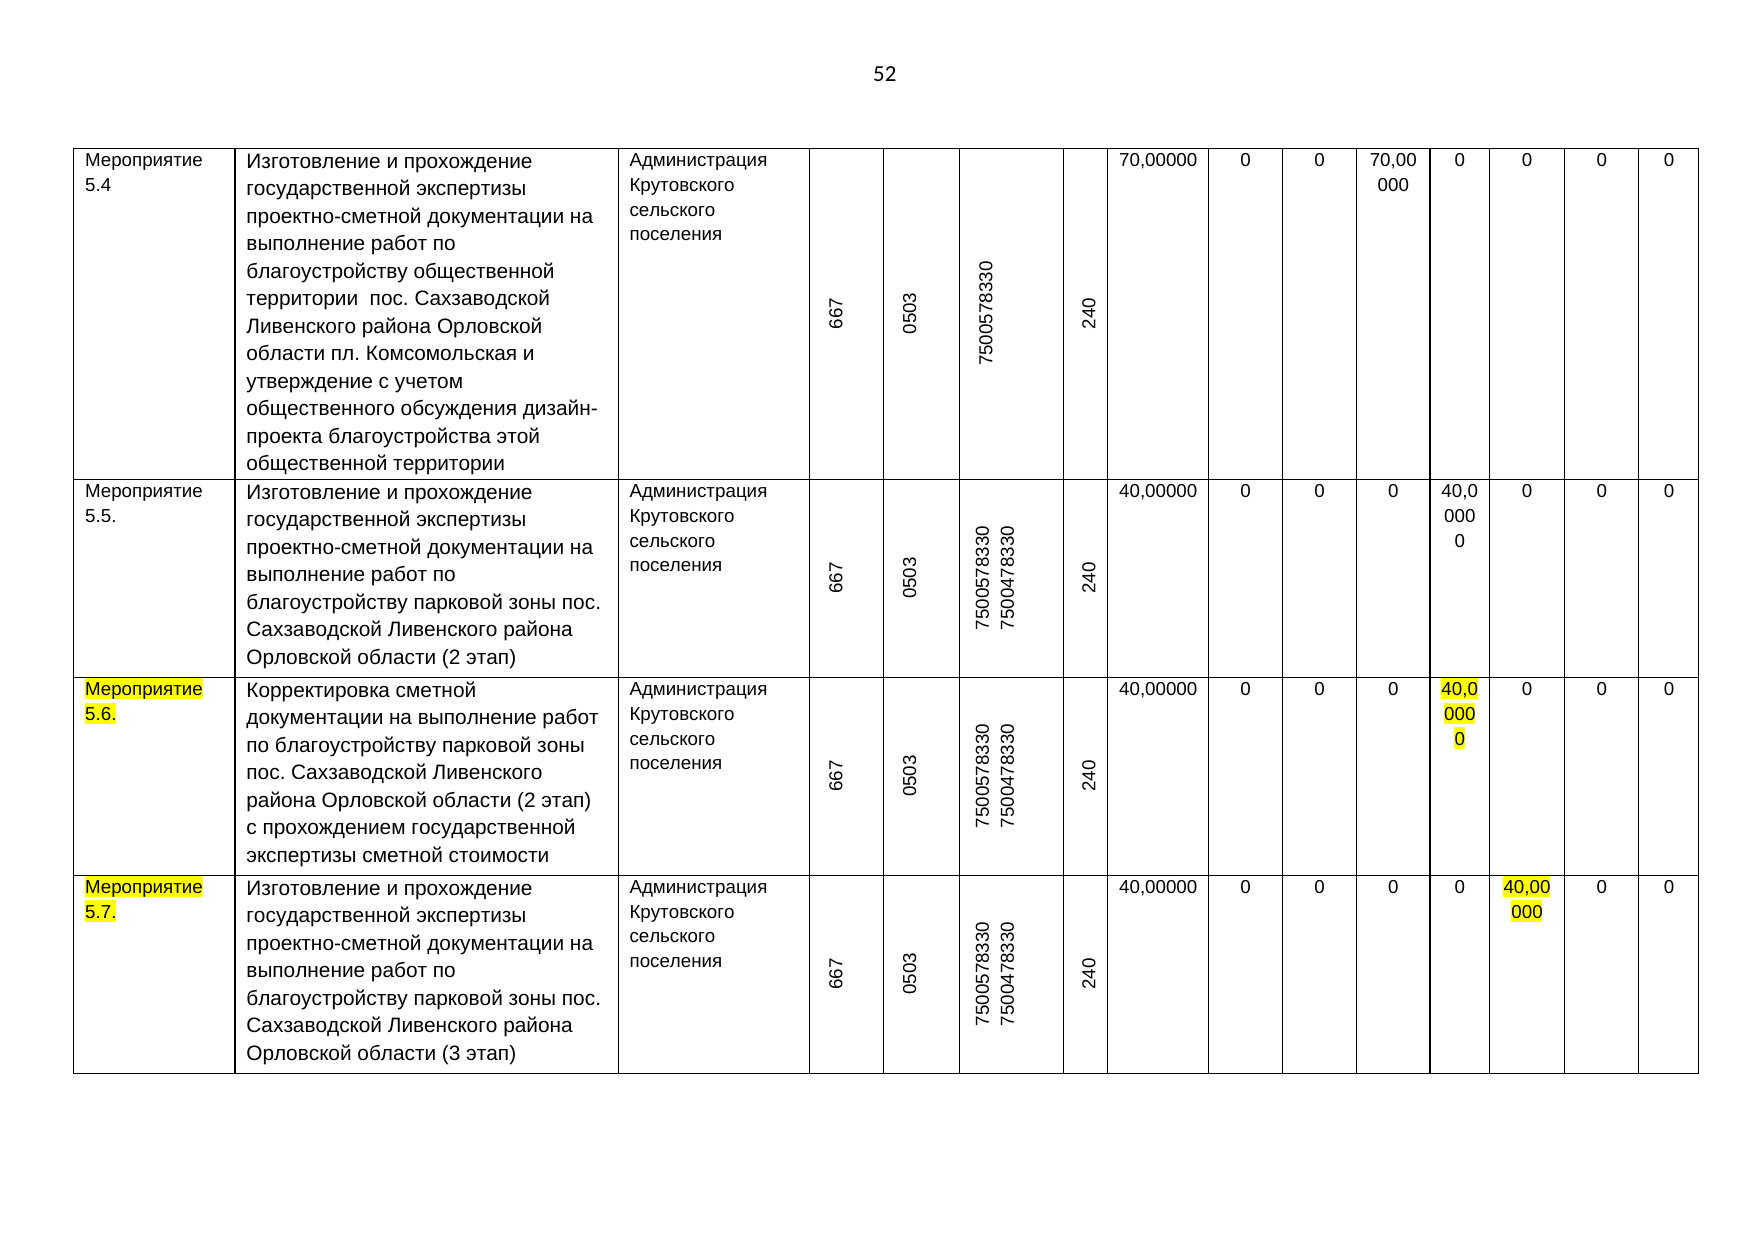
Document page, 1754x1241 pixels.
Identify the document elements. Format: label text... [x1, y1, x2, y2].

table_cell 0 [1357, 480, 1429, 677]
table_cell 7500578330 7500478330 [960, 678, 1063, 874]
table_cell 0 [1431, 149, 1489, 479]
table_cell 0 [1283, 678, 1356, 874]
table_cell 0 [1209, 480, 1282, 677]
table_cell Администрация Крутовского сельского поселения [619, 480, 809, 677]
table_cell 0 [1209, 149, 1282, 479]
table_cell 667 [810, 480, 883, 677]
table_cell 0 [1565, 876, 1638, 1072]
table_cell Администрация Крутовского сельского поселения [619, 678, 809, 874]
table_cell 40,00000 [1108, 480, 1208, 677]
table_cell Мероприятие 5.7. [74, 876, 234, 1072]
table_cell 0 [1639, 876, 1698, 1072]
table_cell 0 [1639, 678, 1698, 874]
table_cell 240 [1064, 678, 1107, 874]
table_cell 0 [1639, 149, 1698, 479]
table_cell 0 [1283, 149, 1356, 479]
table_cell 7500578330 7500478330 [960, 480, 1063, 677]
table_cell 0 [1565, 149, 1638, 479]
table_cell Изготовление и прохождение государственной экспертизы проектно-сметной документации на выполнение работ по благоустройству парковой зоны пос. Сахзаводской Ливенского района Орловской области (2 этап) [236, 480, 618, 677]
table_cell Изготовление и прохождение государственной экспертизы проектно-сметной документации на выполнение работ по благоустройству парковой зоны пос. Сахзаводской Ливенского района Орловской области (3 этап) [236, 876, 618, 1072]
table_cell 667 [810, 149, 883, 479]
table_cell 40,00000 [1108, 678, 1208, 874]
table_cell 7500578330 [960, 149, 1063, 479]
table_cell 0 [1209, 678, 1282, 874]
table_cell Мероприятие 5.6. [74, 678, 234, 874]
table_cell 40,00000 [1108, 876, 1208, 1072]
table_cell 70,00000 [1108, 149, 1208, 479]
table_cell 240 [1064, 480, 1107, 677]
table_cell 0503 [884, 678, 959, 874]
table_cell 0503 [884, 149, 959, 479]
table_cell 0 [1565, 678, 1638, 874]
table_cell 0 [1639, 480, 1698, 677]
table_cell 667 [810, 876, 883, 1072]
table_cell Изготовление и прохождение государственной экспертизы проектно-сметной документации на выполнение работ по благоустройству общественной территории пос. Сахзаводской Ливенского района Орловской области пл. Комсомольская и утверждение с учетом общественного обсуждения дизайн-проекта благоустройства этой общественной территории [236, 149, 618, 479]
table_cell 0 [1490, 678, 1564, 874]
table_cell 0 [1357, 678, 1429, 874]
table_cell Мероприятие 5.4 [74, 149, 234, 479]
table_cell Корректировка сметной документации на выполнение работ по благоустройству парковой зоны пос. Сахзаводской Ливенского района Орловской области (2 этап) с прохождением государственной экспертизы сметной стоимости [236, 678, 618, 874]
table_cell 240 [1064, 149, 1107, 479]
table_cell 0 [1490, 480, 1564, 677]
table_cell Мероприятие 5.5. [74, 480, 234, 677]
table_cell 0 [1283, 876, 1356, 1072]
table_cell 0 [1490, 149, 1564, 479]
table_cell 0 [1431, 876, 1489, 1072]
table_cell 667 [810, 678, 883, 874]
table_cell 70,00000 [1357, 149, 1429, 479]
table_cell 0 [1283, 480, 1356, 677]
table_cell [619, 149, 809, 479]
table_cell 0 [1565, 480, 1638, 677]
table_cell 0503 [884, 876, 959, 1072]
table_cell 40,00000 [1431, 480, 1489, 677]
table_cell 0 [1209, 876, 1282, 1072]
table_cell 0503 [884, 480, 959, 677]
table_cell 40,00000 [1431, 678, 1489, 874]
table_cell 0 [1357, 876, 1429, 1072]
table_cell 240 [1064, 876, 1107, 1072]
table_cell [619, 876, 809, 1072]
table_cell 40,00000 [1490, 876, 1564, 1072]
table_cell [960, 876, 1063, 1072]
